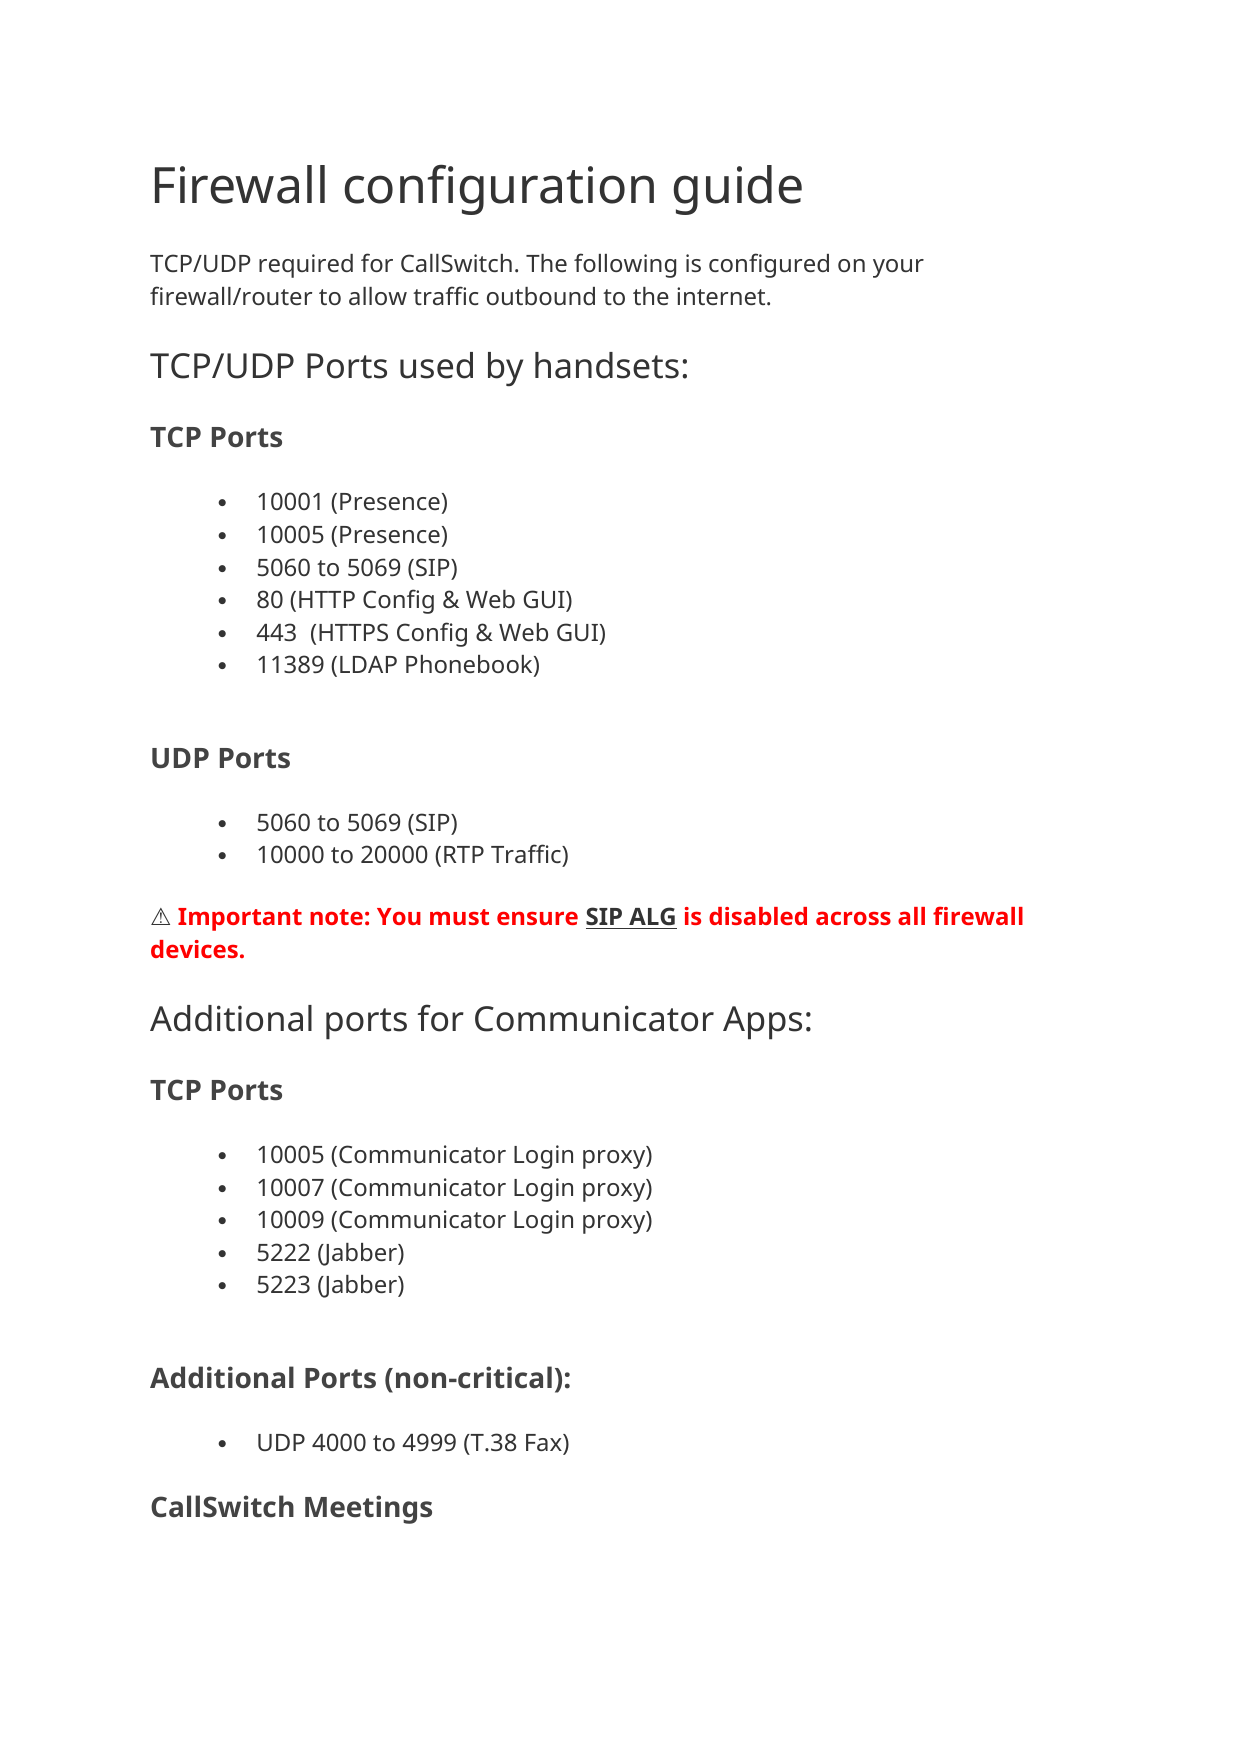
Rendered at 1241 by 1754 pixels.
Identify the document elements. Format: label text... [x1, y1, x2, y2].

list 80 (HTTP Config & Web GUI) [219, 583, 1090, 616]
list 443 (HTTPS Config & Web GUI) [219, 616, 1090, 648]
text TCP Ports [150, 418, 1090, 456]
list 5222 (Jabber) [219, 1236, 1090, 1268]
text UDP Ports [150, 738, 1090, 776]
list 10005 (Presence) [219, 518, 1090, 550]
text Additional Ports (non-critical): [150, 1358, 1090, 1396]
list 10009 (Communicator Login proxy) [219, 1203, 1090, 1236]
list 10005 (Communicator Login proxy) [219, 1138, 1090, 1170]
text TCP Ports [150, 1070, 1090, 1109]
text Firewall configuration guide [150, 150, 1090, 218]
list UDP 4000 to 4999 (T.38 Fax) [219, 1426, 1090, 1458]
text TCP/UDP Ports used by handsets: [150, 342, 1090, 388]
text TCP/UDP required for CallSwitch. The following is configured on your firewall/router to allow traffic outbound to the internet. [150, 247, 1090, 312]
list 5060 to 5069 (SIP) [219, 550, 1090, 583]
list 5060 to 5069 (SIP) [219, 806, 1090, 838]
text ⚠️ Important note: You must ensure SIP ALG is disabled across all firewall devices. [150, 900, 1090, 965]
list 11389 (LDAP Phonebook) [219, 648, 1090, 709]
list 5223 (Jabber) [219, 1268, 1090, 1329]
list 10001 (Presence) [219, 485, 1090, 518]
list 10007 (Communicator Login proxy) [219, 1170, 1090, 1203]
text CallSwitch Meetings [150, 1487, 1090, 1526]
list 10000 to 20000 (RTP Traffic) [219, 838, 1090, 871]
text Additional ports for Communicator Apps: [150, 994, 1090, 1041]
